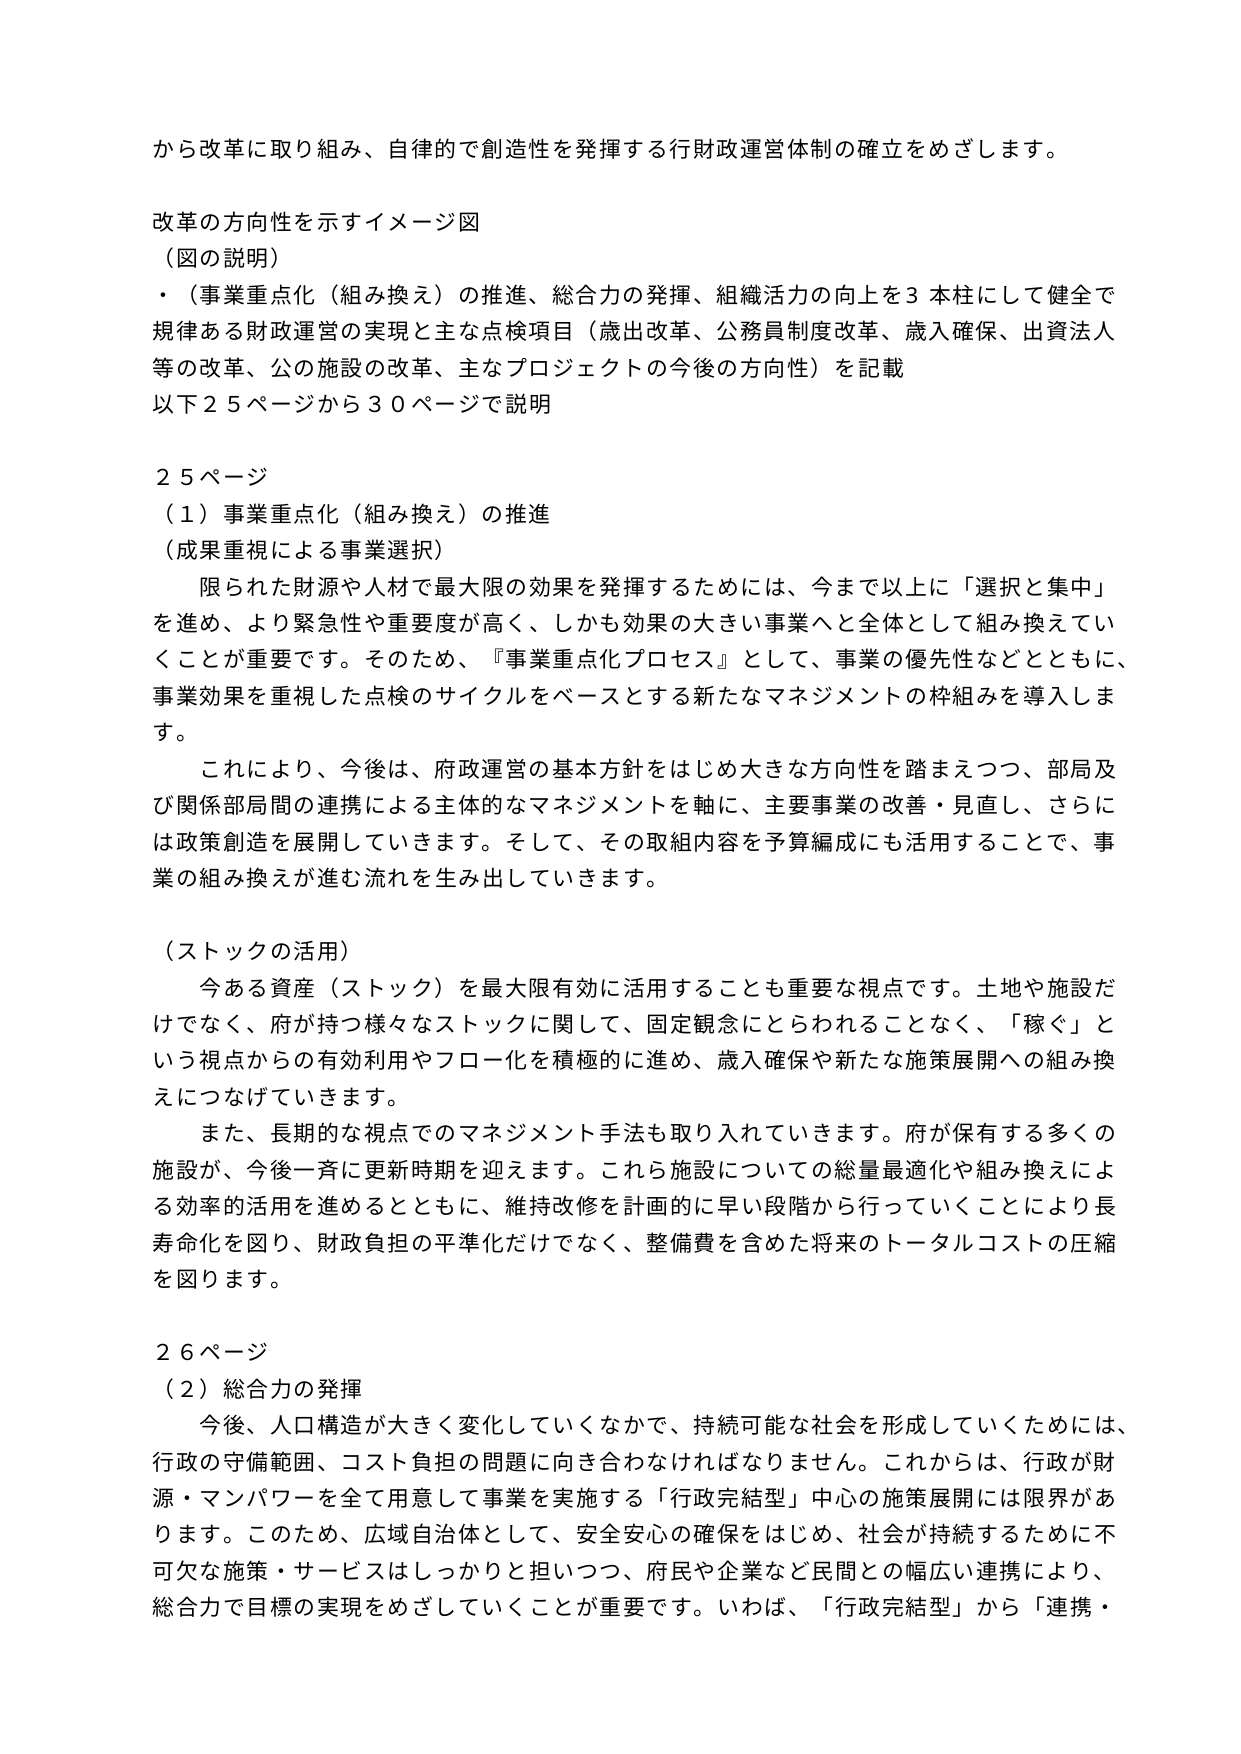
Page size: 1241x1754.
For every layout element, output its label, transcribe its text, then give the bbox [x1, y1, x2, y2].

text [152, 1406, 1117, 1624]
text また、長期的な視点でのマネジメント手法も取り入れていきます。府が保有する多くの施設が、今後一斉に更新時期を迎えます。これら施設についての総量最適化や組み換えによる効率的活用を進めるとともに、維持改修を計画的に早い段階から行っていくことにより長寿命化を図り、財政負担の平準化だけでなく、整備費を含めた将来のトータルコストの圧縮を図ります。 [152, 1114, 1117, 1296]
text （ストックの活用） [152, 932, 1117, 968]
text これにより、今後は、府政運営の基本方針をはじめ大きな方向性を踏まえつつ、部局及び関係部局間の連携による主体的なマネジメントを軸に、主要事業の改善・見直し、さらには政策創造を展開していきます。そして、その取組内容を予算編成にも活用することで、事業の組み換えが進む流れを生み出していきます。 [152, 749, 1117, 895]
text ２６ページ [152, 1333, 1117, 1369]
text （２）総合力の発揮 [152, 1369, 1117, 1406]
text ２５ページ [152, 458, 1117, 494]
text 改革の方向性を示すイメージ図 [152, 202, 1117, 239]
text ・（事業重点化（組み換え）の推進、総合力の発揮、組織活力の向上を3本柱にして健全で規律ある財政運営の実現と主な点検項目（歳出改革、公務員制度改革、歳入確保、出資法人等の改革、公の施設の改革、主なプロジェクトの今後の方向性）を記載 [152, 275, 1117, 385]
text 以下２５ページから３０ページで説明 [152, 385, 1117, 421]
text （成果重視による事業選択） [152, 531, 1117, 567]
text （１）事業重点化（組み換え）の推進 [152, 494, 1117, 531]
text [152, 129, 1117, 166]
text 限られた財源や人材で最大限の効果を発揮するためには、今まで以上に「選択と集中」を進め、より緊急性や重要度が高く、しかも効果の大きい事業へと全体として組み換えていくことが重要です。そのため、『事業重点化プロセス』として、事業の優先性などとともに、事業効果を重視した点検のサイクルをベースとする新たなマネジメントの枠組みを導入します。 [152, 567, 1117, 749]
text （図の説明） [152, 239, 1117, 275]
text 今ある資産（ストック）を最大限有効に活用することも重要な視点です。土地や施設だけでなく、府が持つ様々なストックに関して、固定観念にとらわれることなく、「稼ぐ」という視点からの有効利用やフロー化を積極的に進め、歳入確保や新たな施策展開への組み換えにつなげていきます。 [152, 968, 1117, 1114]
